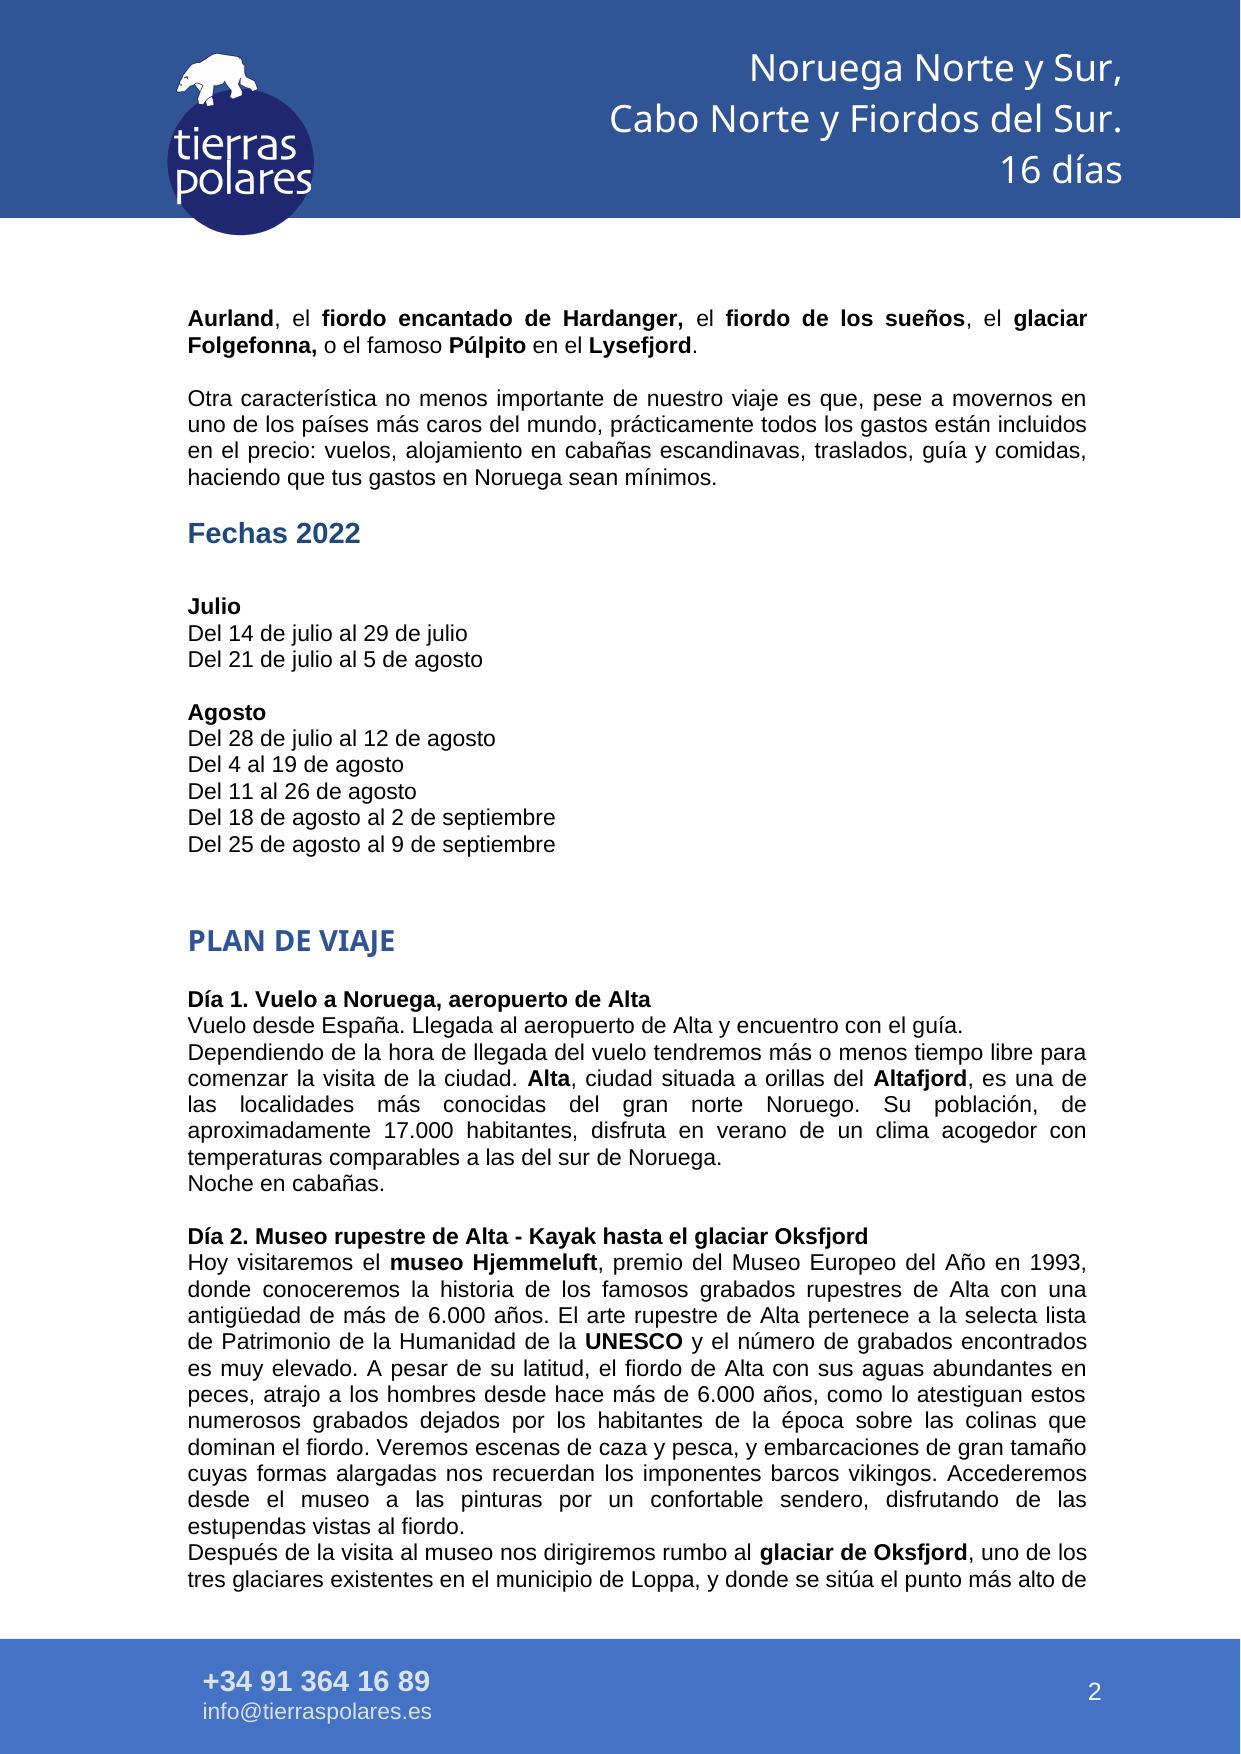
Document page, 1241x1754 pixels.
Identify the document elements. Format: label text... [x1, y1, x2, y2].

picture [150, 30, 328, 255]
text Del 4 al 19 de agosto [187, 751, 1087, 778]
text Dependiendo de la hora de llegada del vuelo tendremos más o menos tiempo libre para comenzar la visita de la ciudad. Alta, ciudad situada a orillas del Altafjord, es una de las localidades más conocidas del gran norte Noruego. Su población, de aproximadamente 17.000 habitantes, disfruta en verano de un clima acogedor con temperaturas comparables a las del sur de Noruega. [187, 1038, 1087, 1170]
text Del 14 de julio al 29 de julio [187, 620, 1087, 646]
text Hoy visitaremos el museo Hjemmeluft, premio del Museo Europeo del Año en 1993, donde conoceremos la historia de los famosos grabados rupestres de Alta con una antigüedad de más de 6.000 años. El arte rupestre de Alta pertenece a la selecta lista de Patrimonio de la Humanidad de la UNESCO y el número de grabados encontrados es muy elevado. A pesar de su latitud, el fiordo de Alta con sus aguas abundantes en peces, atrajo a los hombres desde hace más de 6.000 años, como lo atestiguan estos numerosos grabados dejados por los habitantes de la época sobre las colinas que dominan el fiordo. Veremos escenas de caza y pesca, y embarcaciones de gran tamaño cuyas formas alargadas nos recuerdan los imponentes barcos vikingos. Accederemos desde el museo a las pinturas por un confortable sendero, disfrutando de las estupendas vistas al fiordo. [187, 1249, 1087, 1539]
text Vuelo desde España. Llegada al aeropuerto de Alta y encuentro con el guía. [187, 1012, 1087, 1038]
text Día 2. Museo rupestre de Alta - Kayak hasta el glaciar Oksfjord [187, 1223, 1087, 1249]
text Noche en cabañas. [187, 1170, 1087, 1197]
text PLAN DE VIAJE [187, 921, 1087, 960]
text Fechas 2022 [187, 516, 1087, 550]
text Día 1. Vuelo a Noruega, aeropuerto de Alta [187, 986, 1087, 1012]
text Del 25 de agosto al 9 de septiembre [187, 831, 1087, 857]
text Otra característica no menos importante de nuestro viaje es que, pese a movernos en uno de los países más caros del mundo, prácticamente todos los gastos están incluidos en el precio: vuelos, alojamiento en cabañas escandinavas, traslados, guía y comidas, haciendo que tus gastos en Noruega sean mínimos. [187, 384, 1087, 490]
text Julio [187, 593, 1087, 620]
text Del 21 de julio al 5 de agosto [187, 646, 1087, 672]
text Del 11 al 26 de agosto [187, 778, 1087, 804]
text Agosto [187, 699, 1087, 725]
text Del 28 de julio al 12 de agosto [187, 725, 1087, 751]
text Del 18 de agosto al 2 de septiembre [187, 804, 1087, 831]
